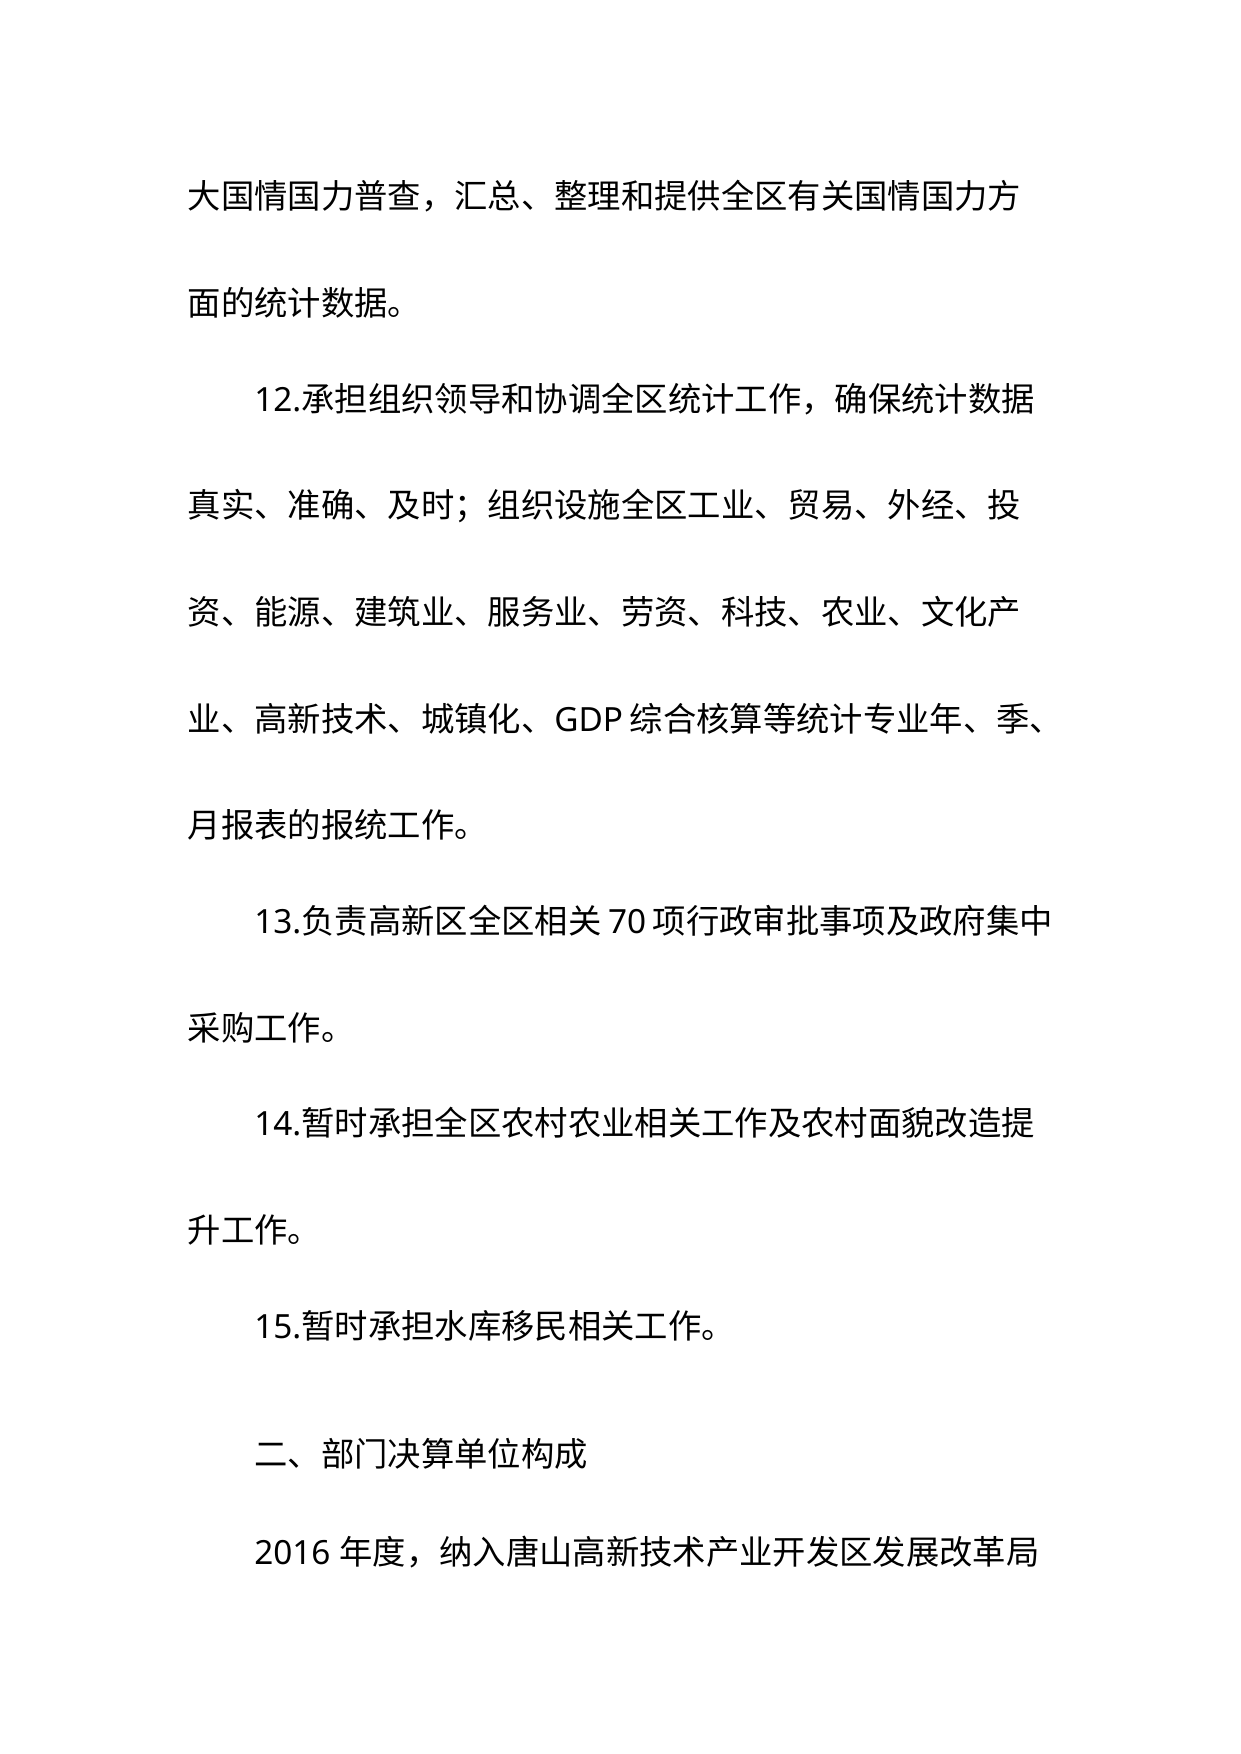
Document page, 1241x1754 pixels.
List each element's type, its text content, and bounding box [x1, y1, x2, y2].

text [187, 1517, 1053, 1582]
text 二、部门决算单位构成 [254, 1420, 1053, 1485]
text 15.暂时承担水库移民相关工作。 [187, 1291, 1053, 1356]
text 14.暂时承担全区农村农业相关工作及农村面貌改造提升工作。 [187, 1089, 1053, 1260]
text 13.负责高新区全区相关70项行政审批事项及政府集中采购工作。 [187, 886, 1053, 1058]
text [187, 162, 1053, 333]
text 12.承担组织领导和协调全区统计工作，确保统计数据真实、准确、及时；组织设施全区工业、贸易、外经、投资、能源、建筑业、服务业、劳资、科技、农业、文化产业、高新技术、城镇化、GDP综合核算等统计专业年、季、月报表的报统工作。 [187, 364, 1053, 856]
